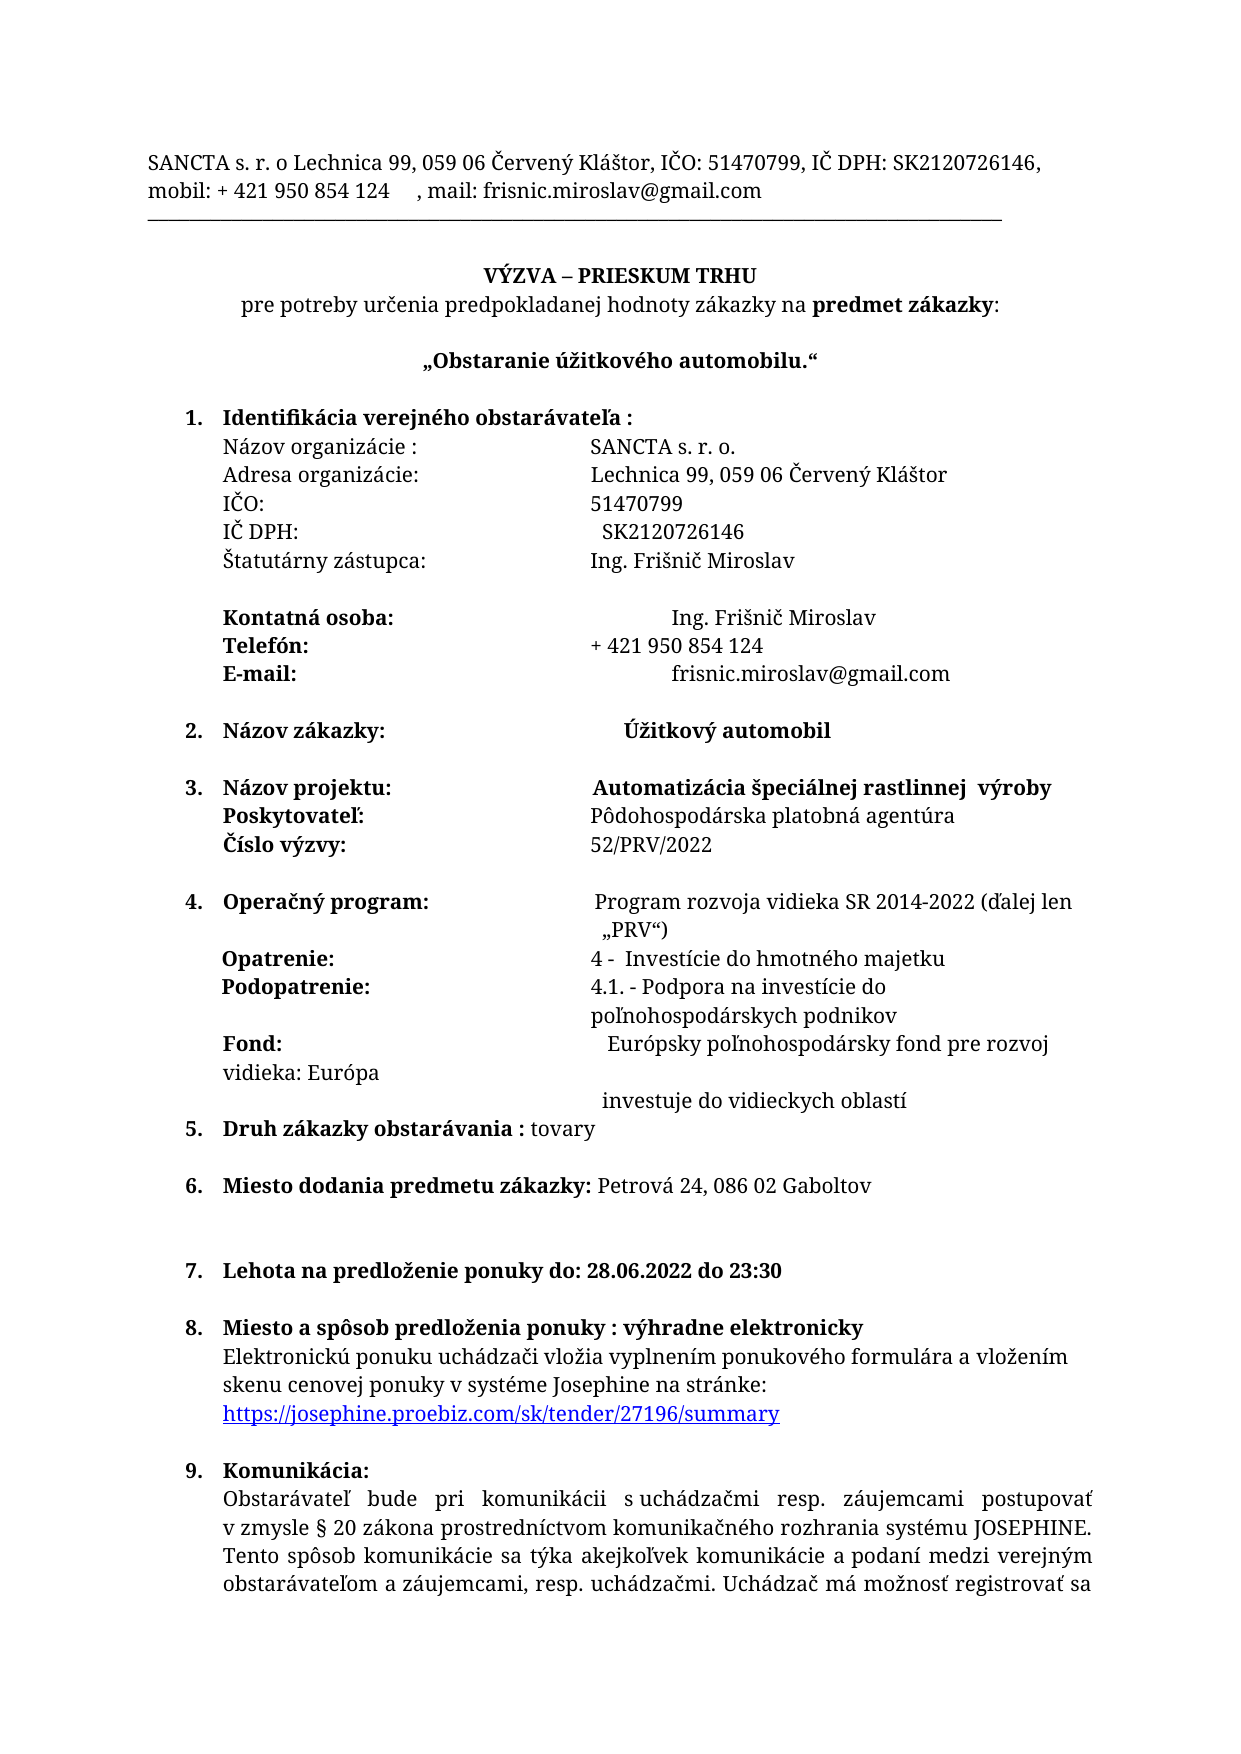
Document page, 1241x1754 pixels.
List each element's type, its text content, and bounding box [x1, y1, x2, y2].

text Fond: Európsky poľnohospodársky fond pre rozvoj vidieka: Európa [223, 1029, 1093, 1086]
text Adresa organizácie: Lechnica 99, 059 06 Červený Kláštor [223, 460, 1093, 489]
list Druh zákazky obstarávania : tovary [185, 1114, 1093, 1143]
text Štatutárny zástupca: Ing. Frišnič Miroslav [223, 546, 1093, 574]
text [223, 1484, 1093, 1598]
list Miesto dodania predmetu zákazky: Petrová 24, 086 02 Gaboltov [185, 1171, 1093, 1200]
text IČO: 51470799 [223, 489, 1093, 517]
list Lehota na predloženie ponuky do: 28.06.2022 do 23:30 [185, 1257, 1093, 1285]
text Elektronickú ponuku uchádzači vložia vyplnením ponukového formulára a vložením skenu cenovej ponuky v systéme Josephine na stránke: https://josephine.proebiz.com/sk/tender/27196/summary [223, 1342, 1093, 1427]
list Identifikácia verejného obstarávateľa : [185, 403, 1093, 432]
text Opatrenie: 4 - Investície do hmotného majetku [221, 944, 1093, 972]
text investuje do vidieckych oblastí [223, 1086, 1093, 1114]
text Podopatrenie: 4.1. - Podpora na investície do poľnohospodárskych podnikov [221, 972, 1093, 1029]
list Názov zákazky: Úžitkový automobil [185, 716, 1093, 745]
text Kontatná osoba: Ing. Frišnič Miroslav [223, 603, 1093, 631]
text „Obstaranie úžitkového automobilu.“ [148, 347, 1093, 375]
text Poskytovateľ: Pôdohospodárska platobná agentúra [223, 802, 1093, 830]
text SANCTA s. r. o Lechnica 99, 059 06 Červený Kláštor, IČO: 51470799, IČ DPH: SK2120726146, mobil: + 421 950 854 124 , mail: frisnic.miroslav@gmail.com –––––––––––––––––––––––––––––––––––––––––––––––––––––––––––––––––––––––––––––––––– [148, 148, 1093, 233]
text Telefón: + 421 950 854 124 [223, 631, 1093, 659]
text Názov organizácie : SANCTA s. r. o. [223, 432, 1093, 460]
text E-mail: frisnic.miroslav@gmail.com [223, 659, 1093, 688]
text VÝZVA – PRIESKUM TRHU [148, 261, 1093, 290]
list Miesto a spôsob predloženia ponuky : výhradne elektronicky [185, 1313, 1093, 1342]
text IČ DPH: SK2120726146 [223, 517, 1093, 546]
text pre potreby určenia predpokladanej hodnoty zákazky na predmet zákazky: [148, 290, 1093, 318]
text Číslo výzvy: 52/PRV/2022 [223, 830, 1093, 858]
text „PRV“) [223, 915, 1093, 944]
list Názov projektu: Automatizácia špeciálnej rastlinnej výroby [185, 773, 1093, 802]
list Komunikácia: [185, 1456, 1093, 1484]
list Operačný program: Program rozvoja vidieka SR 2014-2022 (ďalej len [185, 887, 1093, 915]
